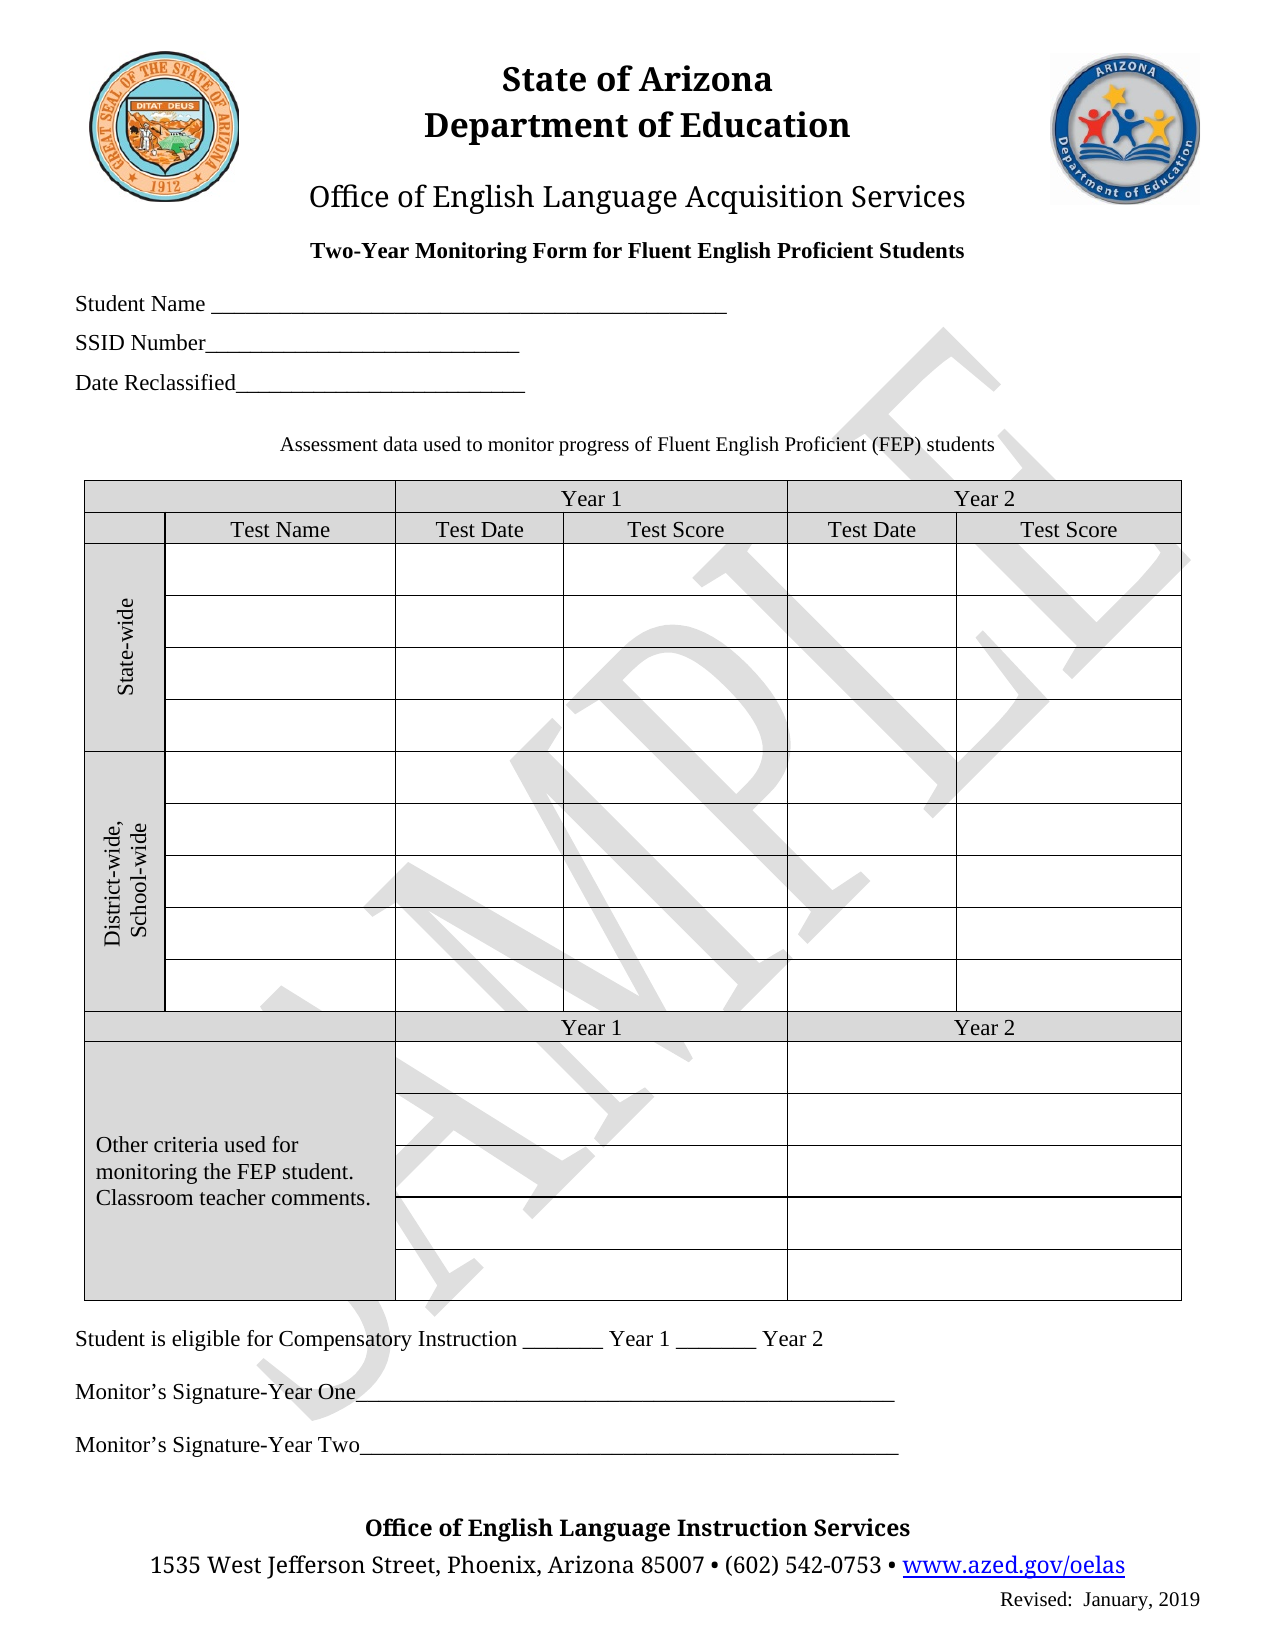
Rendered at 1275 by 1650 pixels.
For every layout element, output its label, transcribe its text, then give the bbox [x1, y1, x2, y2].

table_cell [85, 513, 164, 543]
table_cell [396, 700, 563, 751]
table_cell [957, 544, 1181, 595]
table_cell [788, 1250, 1181, 1300]
table_cell [788, 1146, 1181, 1196]
table_header Year 1 [396, 481, 787, 512]
table_cell [788, 752, 956, 803]
table_cell [564, 960, 787, 1011]
table_cell [564, 856, 787, 907]
text SSID Number [75, 329, 1200, 356]
table_cell [957, 596, 1181, 647]
table_cell Year 2 [788, 1012, 1181, 1041]
table_cell [166, 596, 395, 647]
table_cell [957, 700, 1181, 751]
table_cell [396, 1146, 787, 1196]
table_header [85, 481, 165, 512]
table_cell [396, 752, 563, 803]
text Date Reclassified [75, 369, 1200, 395]
picture [1050, 53, 1200, 205]
table_cell [957, 908, 1181, 959]
table_cell [396, 908, 563, 959]
table_cell [166, 960, 395, 1011]
table_cell Other criteria used for monitoring the FEP student. Classroom teacher comments. [85, 1042, 395, 1300]
table_cell [564, 648, 787, 699]
table_cell [957, 752, 1181, 803]
table_cell [166, 908, 395, 959]
table_cell [564, 908, 787, 959]
table_cell Year 1 [396, 1012, 787, 1041]
table_cell [564, 752, 787, 803]
table_cell [788, 596, 956, 647]
table_cell Test Score [564, 513, 787, 543]
table_cell District-wide, School-wide [85, 752, 164, 1011]
table_cell [396, 1250, 787, 1300]
table_cell [396, 596, 563, 647]
table_cell [957, 960, 1181, 1011]
table_cell [788, 700, 956, 751]
table_cell [788, 908, 956, 959]
table_cell [396, 544, 563, 595]
table_cell [564, 700, 787, 751]
text Two-Year Monitoring Form for Fluent English Proficient Students [75, 237, 1200, 263]
picture [89, 51, 239, 202]
table_header [165, 481, 395, 512]
table_cell [788, 1094, 1181, 1144]
table_cell [166, 544, 395, 595]
table_cell [166, 856, 395, 907]
table_cell [788, 1198, 1181, 1248]
table_cell [396, 804, 563, 855]
table_cell [788, 648, 956, 699]
table_cell [957, 804, 1181, 855]
table_cell [564, 804, 787, 855]
table_cell [957, 648, 1181, 699]
table_cell [396, 856, 563, 907]
table_cell [788, 804, 956, 855]
text Student is eligible for Compensatory Instruction _______ Year 1 _______ Year 2 [75, 1326, 1200, 1352]
table_cell Test Date [396, 513, 563, 543]
text Student Name _____________________________________________ [75, 290, 1200, 316]
table_cell [788, 1042, 1181, 1092]
table_cell [788, 544, 956, 595]
table_cell [788, 856, 956, 907]
table_cell Test Date [788, 513, 956, 543]
table_cell [957, 856, 1181, 907]
table_cell [396, 1094, 787, 1144]
table_cell [165, 1012, 395, 1041]
table_cell [396, 1198, 787, 1248]
table_cell [564, 544, 787, 595]
table_cell [564, 596, 787, 647]
text Monitor’s Signature-Year Two_______________________________________________ [75, 1431, 1200, 1457]
text Monitor’s Signature-Year One_______________________________________________ [75, 1378, 1200, 1404]
table_cell [166, 648, 395, 699]
table_cell [396, 960, 563, 1011]
table_cell [396, 648, 563, 699]
text Assessment data used to monitor progress of Fluent English Proficient (FEP) students [75, 432, 1200, 456]
table_cell Test Score [957, 513, 1181, 543]
table_cell [166, 804, 395, 855]
table_cell [85, 1012, 165, 1041]
table_cell [788, 960, 956, 1011]
table_cell Test Name [166, 513, 395, 543]
table_cell State-wide [85, 544, 164, 751]
table_cell [166, 752, 395, 803]
table_cell [396, 1042, 787, 1092]
table_cell [166, 700, 395, 751]
table_header Year 2 [788, 481, 1181, 512]
